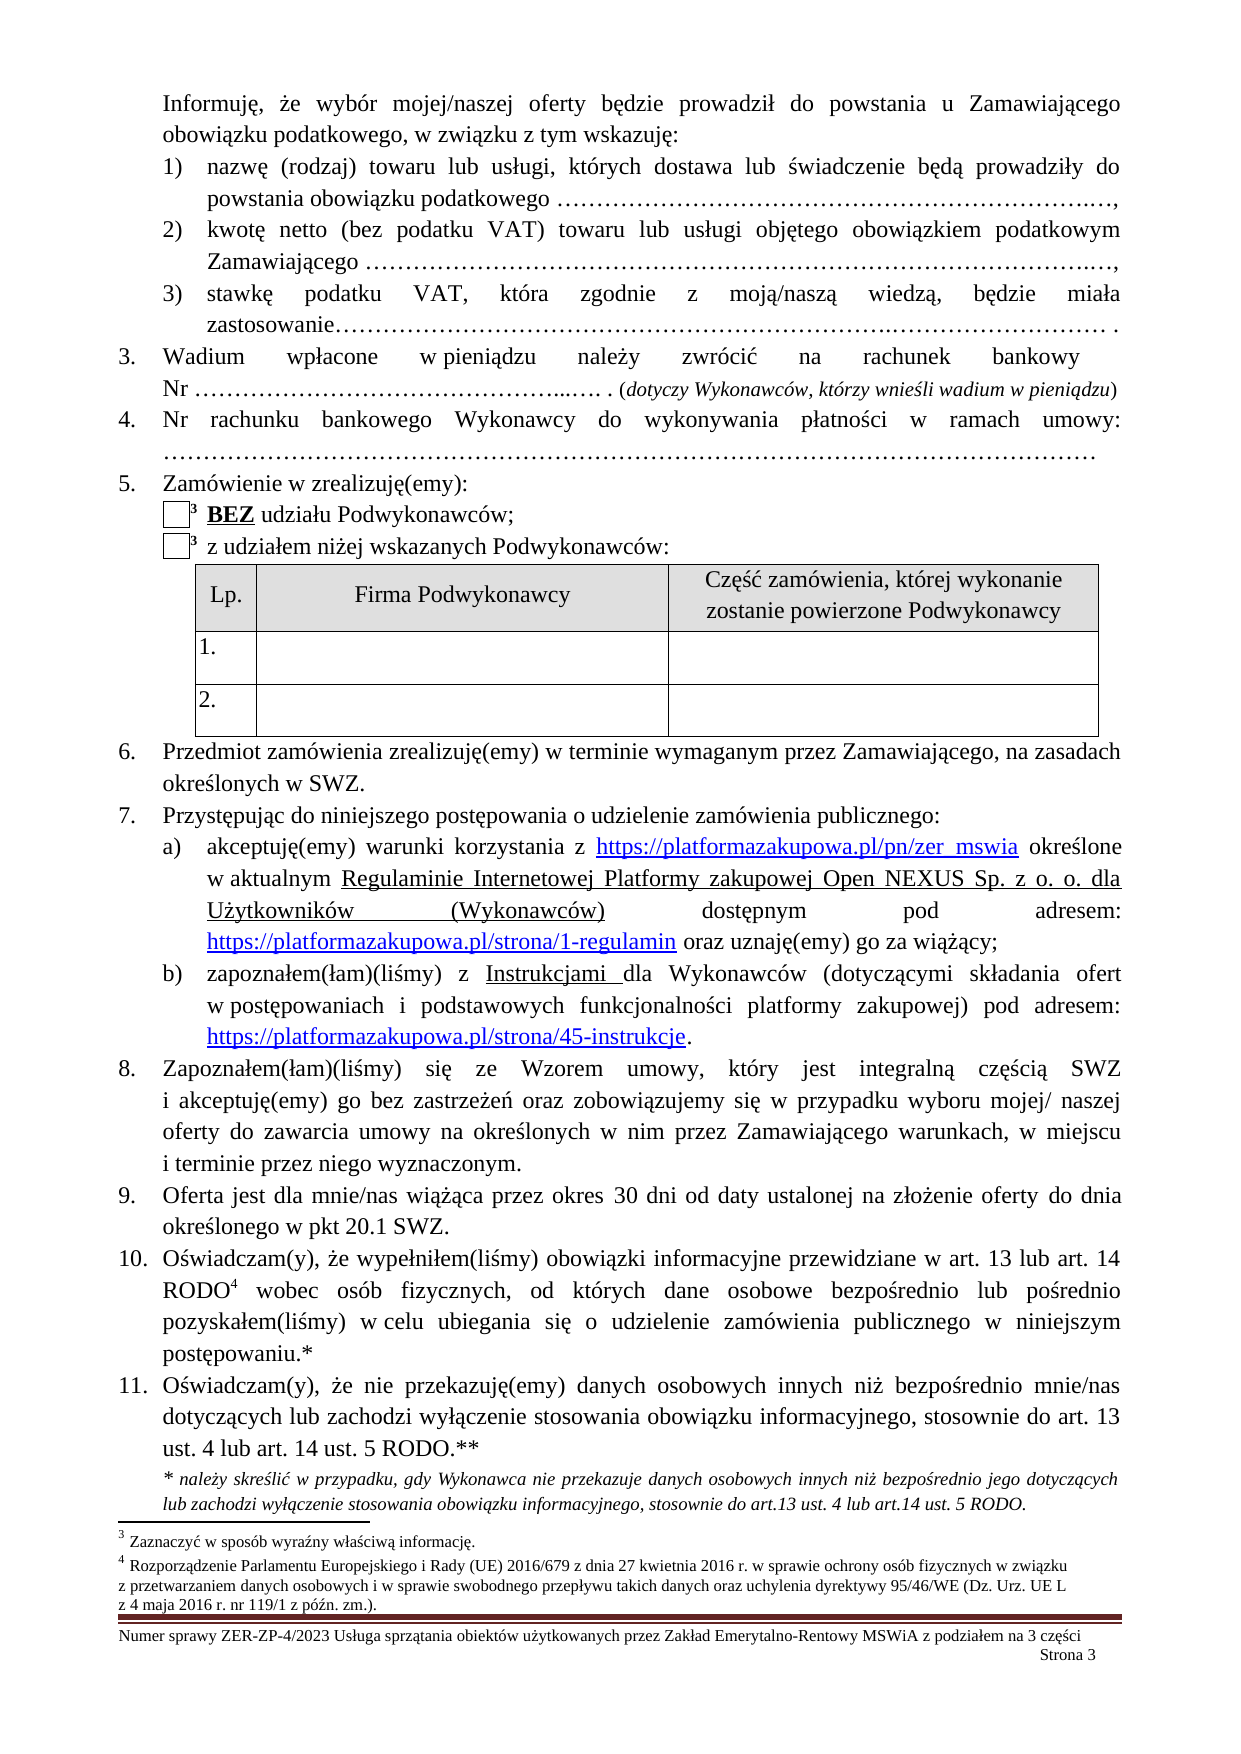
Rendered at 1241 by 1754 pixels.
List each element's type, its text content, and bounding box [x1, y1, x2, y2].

list Przystępując do niniejszego postępowania o udzielenie zamówienia publicznego: [118, 801, 1122, 828]
table_cell 2. [196, 685, 256, 736]
list kwotę netto (bez podatku VAT) towaru lub usługi objętego obowiązkiem podatkowym Zamawiającego ……………………………………………………………………………….…, [162, 215, 1122, 274]
text BEZ udziału Podwykonawców; [162, 500, 1122, 528]
list Wadium wpłacone w pieniądzu należy zwrócić na rachunek bankowy Nr ………………………………………...…. . (dotyczy Wykonawców, którzy wnieśli wadium w pieniądzu) [118, 342, 1122, 401]
table_header Firma Podwykonawcy [257, 565, 668, 631]
text 3 z udziałem niżej wskazanych Podwykonawców: [162, 532, 1122, 559]
list Zamówienie w zrealizuję(emy): [118, 469, 1122, 496]
list Zapoznałem(łam)(liśmy) się ze Wzorem umowy, który jest integralną częścią SWZ i akceptuję(emy) go bez zastrzeżeń oraz zobowiązujemy się w przypadku wyboru mojej/ naszej oferty do zawarcia umowy na określonych w nim przez Zamawiającego warunkach, w miejscu i terminie przez niego wyznaczonym. [118, 1054, 1122, 1177]
list Oświadczam(y), że nie przekazuję(emy) danych osobowych innych niż bezpośrednio mnie/nas dotyczących lub zachodzi wyłączenie stosowania obowiązku informacyjnego, stosownie do art. 13 ust. 4 lub art. 14 ust. 5 RODO.** [118, 1371, 1122, 1462]
list Przedmiot zamówienia zrealizuję(emy) w terminie wymaganym przez Zamawiającego, na zasadach określonych w SWZ. [118, 737, 1122, 797]
table_cell 1. [196, 632, 256, 684]
table_cell [669, 685, 1098, 736]
list akceptuję(emy) warunki korzystania z https://platformazakupowa.pl/pn/zer_mswia określone w aktualnym Regulaminie Internetowej Platformy zakupowej Open NEXUS Sp. z o. o. dla Użytkowników (Wykonawców) dostępnym pod adresem: https://platformazakupowa.pl/strona/1-regulamin oraz uznaję(emy) go za wiążący; [162, 832, 1122, 955]
list zapoznałem(łam)(liśmy) z Instrukcjami dla Wykonawców (dotyczącymi składania ofert w postępowaniach i podstawowych funkcjonalności platformy zakupowej) pod adresem: https://platformazakupowa.pl/strona/45-instrukcje. [162, 959, 1122, 1050]
table_cell [257, 632, 668, 684]
table_cell [669, 632, 1098, 684]
list nazwę (rodzaj) towaru lub usługi, których dostawa lub świadczenie będą prowadziły do powstania obowiązku podatkowego ………………………………………………………….…, [162, 152, 1122, 211]
table_header Część zamówienia, której wykonanie zostanie powierzone Podwykonawcy [669, 565, 1098, 631]
table_header Lp. [196, 565, 256, 631]
list Oferta jest dla mnie/nas wiążąca przez okres 30 dni od daty ustalonej na złożenie oferty do dnia określonego w pkt 20.1 SWZ. [118, 1181, 1122, 1240]
list stawkę podatku VAT, która zgodnie z moją/naszą wiedzą, będzie miała zastosowanie…………………………………………………………….……………………… . [162, 279, 1122, 338]
text * należy skreślić w przypadku, gdy Wykonawca nie przekazuje danych osobowych innych niż bezpośrednio jego dotyczących lub zachodzi wyłączenie stosowania obowiązku informacyjnego, stosownie do art.13 ust. 4 lub art.14 ust. 5 RODO. [162, 1466, 1122, 1514]
table_cell [257, 685, 668, 736]
list Oświadczam(y), że wypełniłem(liśmy) obowiązki informacyjne przewidziane w art. 13 lub art. 14 RODO wobec osób fizycznych, od których dane osobowe bezpośrednio lub pośrednio pozyskałem(liśmy) w celu ubiegania się o udzielenie zamówienia publicznego w niniejszym postępowaniu.* [118, 1244, 1122, 1367]
text Informuję, że wybór mojej/naszej oferty będzie prowadził do powstania u Zamawiającego obowiązku podatkowego, w związku z tym wskazuję: [162, 89, 1122, 148]
list Nr rachunku bankowego Wykonawcy do wykonywania płatności w ramach umowy: ……………………………………………………………………………………………………… [118, 405, 1122, 464]
